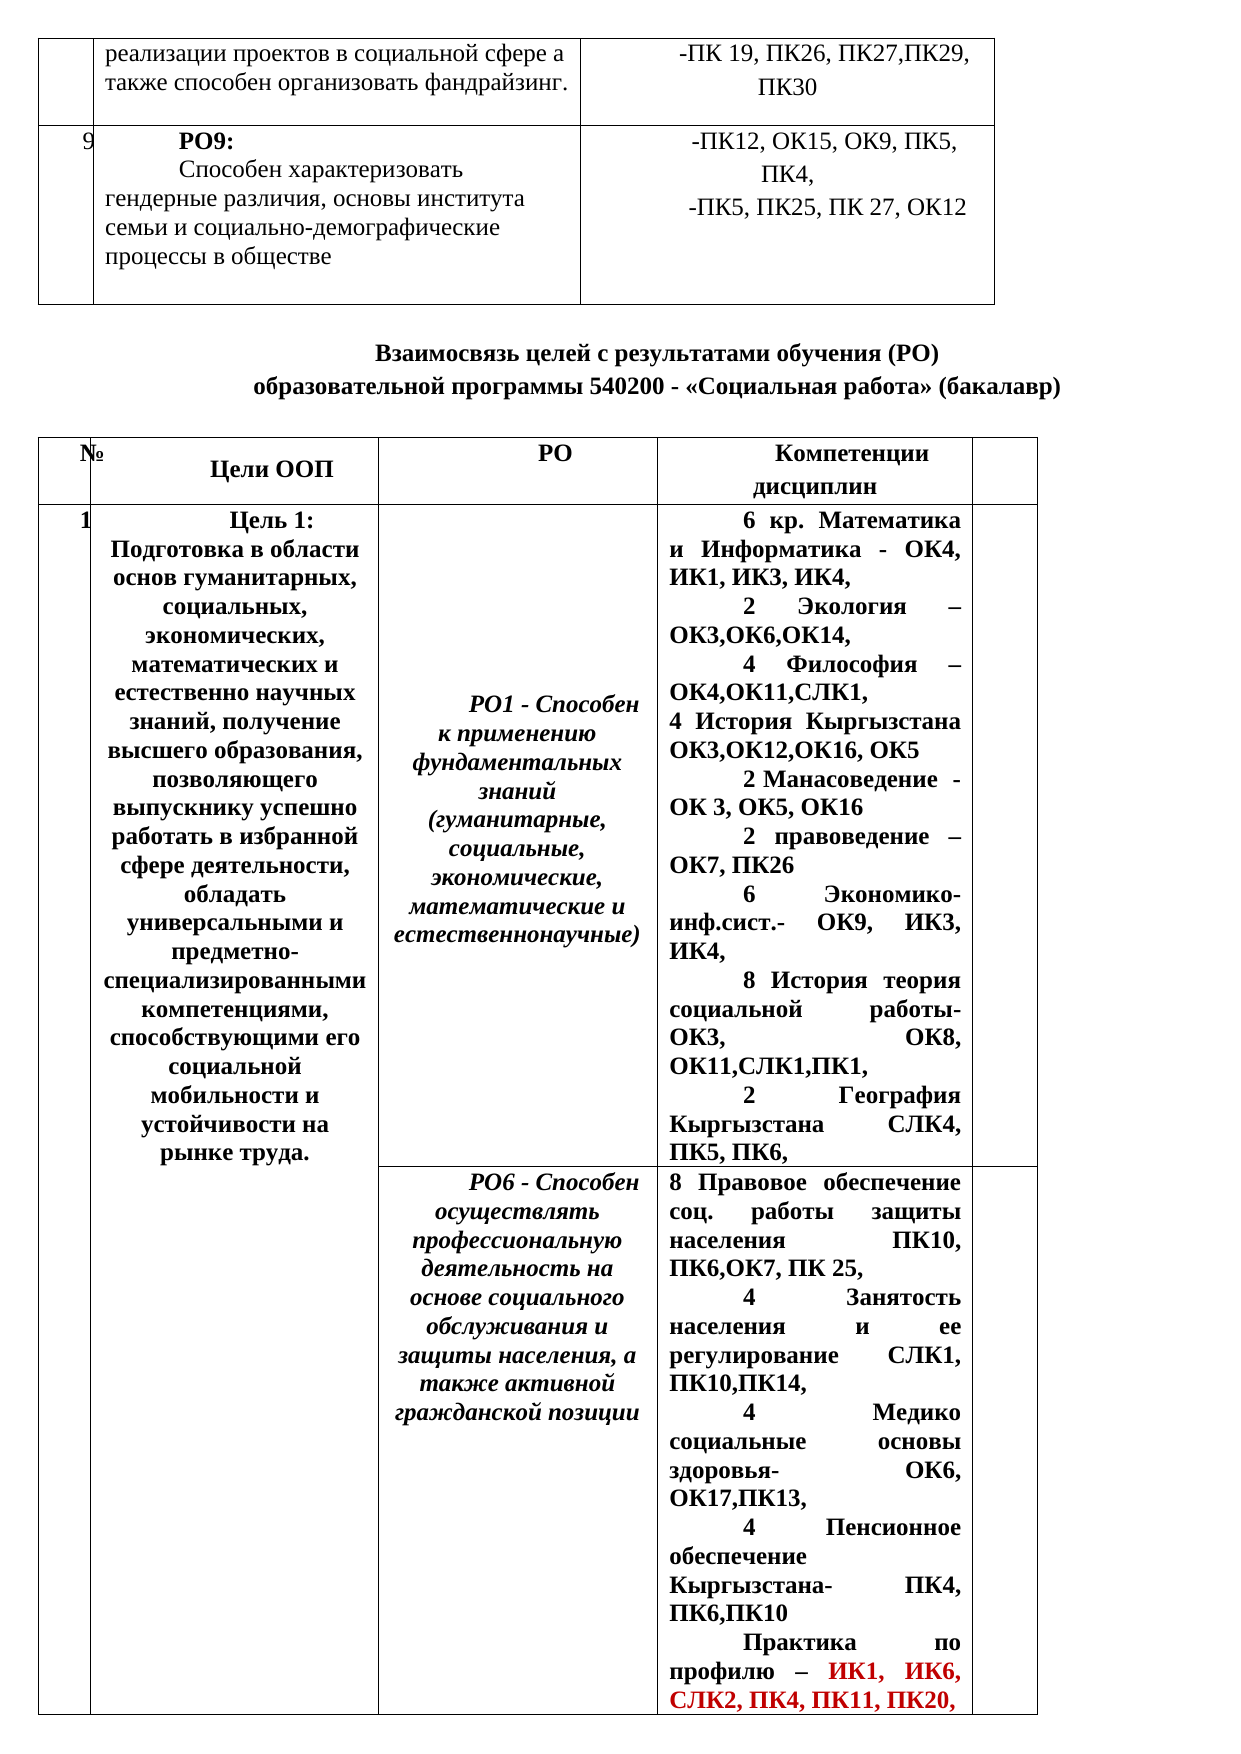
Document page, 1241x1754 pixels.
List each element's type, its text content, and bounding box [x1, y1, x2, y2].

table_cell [658, 1167, 972, 1713]
table_header № [39, 438, 90, 504]
table_cell [973, 1167, 1037, 1713]
text Взаимосвязь целей с результатами обучения (РО) [37, 338, 1203, 366]
table_cell -ПК12, ОК15, ОК9, ПК5, ПК4, -ПК5, ПК25, ПК 27, ОК12 [581, 126, 994, 304]
text образовательной программы 540200 - «Социальная работа» (бакалавр) [37, 371, 1203, 399]
table_cell 8 [39, 39, 93, 125]
table_header [973, 438, 1037, 504]
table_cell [94, 39, 580, 125]
table_header Цели ООП [91, 438, 378, 504]
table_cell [581, 39, 994, 125]
table_cell 9 [39, 126, 93, 304]
table_header Компетенции дисциплин [658, 438, 972, 504]
table_cell РО9: Способен характеризовать гендерные различия, основы института семьи и социально-демографические процессы в обществе [94, 126, 580, 304]
table_header РО [379, 438, 657, 504]
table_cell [379, 1167, 657, 1713]
table_cell РО1 - Способен к применению фундаментальных знаний (гуманитарные, социальные, экономические, математические и естественнонаучные) [379, 505, 657, 1166]
table_cell Цель 1: Подготовка в области основ гуманитарных, социальных, экономических, математических и естественно научных знаний, получение высшего образования, позволяющего выпускнику успешно работать в избранной сфере деятельности, обладать универсальными и предметно-специализированными компетенциями, способствующими его социальной мобильности и устойчивости на рынке труда. [91, 505, 378, 1713]
table_cell [973, 505, 1037, 1166]
table_cell 6 кр. Математика и Информатика - ОК4, ИК1, ИК3, ИК4, 2 Экология – ОК3,ОК6,ОК14, 4 Философия – ОК4,ОК11,СЛК1, 4 История Кыргызстана ОК3,ОК12,ОК16, ОК5 2 Манасоведение - ОК 3, ОК5, ОК16 2 правоведение – ОК7, ПК26 6 Экономико-инф.сист.- ОК9, ИК3, ИК4, 8 История теория социальной работы- ОК3, ОК8, ОК11,СЛК1,ПК1, 2 География Кыргызстана СЛК4, ПК5, ПК6, [658, 505, 972, 1166]
table_cell 1 [39, 505, 90, 1713]
